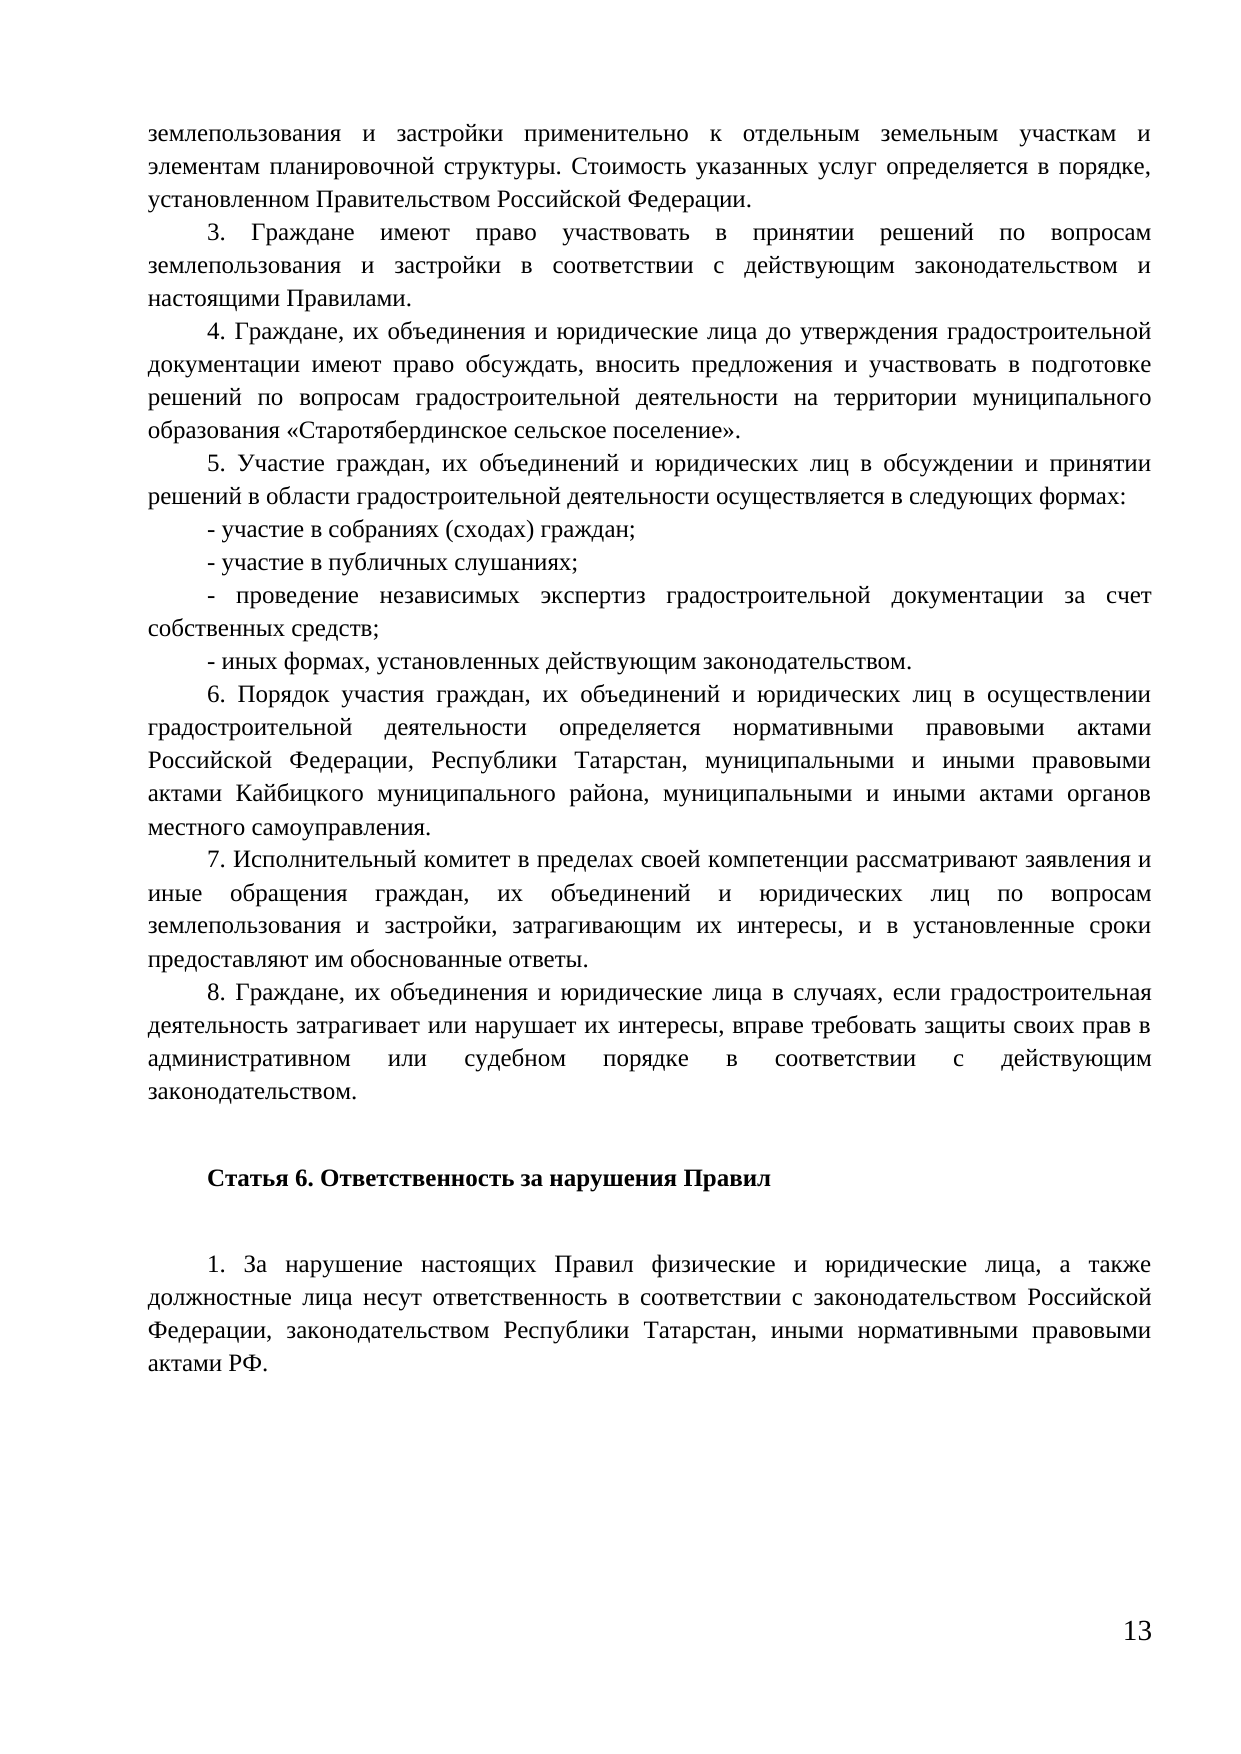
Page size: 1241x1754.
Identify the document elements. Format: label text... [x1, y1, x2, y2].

text 8. Граждане, их объединения и юридические лица в случаях, если градостроительная деятельность затрагивает или нарушает их интересы, вправе требовать защиты своих прав в административном или судебном порядке в соответствии с действующим законодательством. [148, 977, 1152, 1104]
text - участие в публичных слушаниях; [148, 547, 1152, 576]
text 1. За нарушение настоящих Правил физические и юридические лица, а также должностные лица несут ответственность в соответствии с законодательством Российской Федерации, законодательством Республики Татарстан, иными нормативными правовыми актами РФ. [148, 1249, 1152, 1377]
text - участие в собраниях (сходах) граждан; [148, 514, 1152, 543]
subtitle Статья 6. Ответственность за нарушения Правил [148, 1163, 1152, 1191]
text 3. Граждане имеют право участвовать в принятии решений по вопросам землепользования и застройки в соответствии с действующим законодательством и настоящими Правилами. [148, 217, 1152, 312]
text 4. Граждане, их объединения и юридические лица до утверждения градостроительной документации имеют право обсуждать, вносить предложения и участвовать в подготовке решений по вопросам градостроительной деятельности на территории муниципального образования «Старотябердинское сельское поселение». [148, 316, 1152, 444]
text 7. Исполнительный комитет в пределах своей компетенции рассматривают заявления и иные обращения граждан, их объединений и юридических лиц по вопросам землепользования и застройки, затрагивающим их интересы, и в установленные сроки предоставляют им обоснованные ответы. [148, 844, 1152, 972]
text - проведение независимых экспертиз градостроительной документации за счет собственных средств; [148, 580, 1152, 642]
text 6. Порядок участия граждан, их объединений и юридических лиц в осуществлении градостроительной деятельности определяется нормативными правовыми актами Российской Федерации, Республики Татарстан, муниципальными и иными правовыми актами Кайбицкого муниципального района, муниципальными и иными актами органов местного самоуправления. [148, 679, 1152, 840]
text 5. Участие граждан, их объединений и юридических лиц в обсуждении и принятии решений в области градостроительной деятельности осуществляется в следующих формах: [148, 448, 1152, 510]
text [148, 118, 1152, 213]
text - иных формах, установленных действующим законодательством. [148, 646, 1152, 675]
